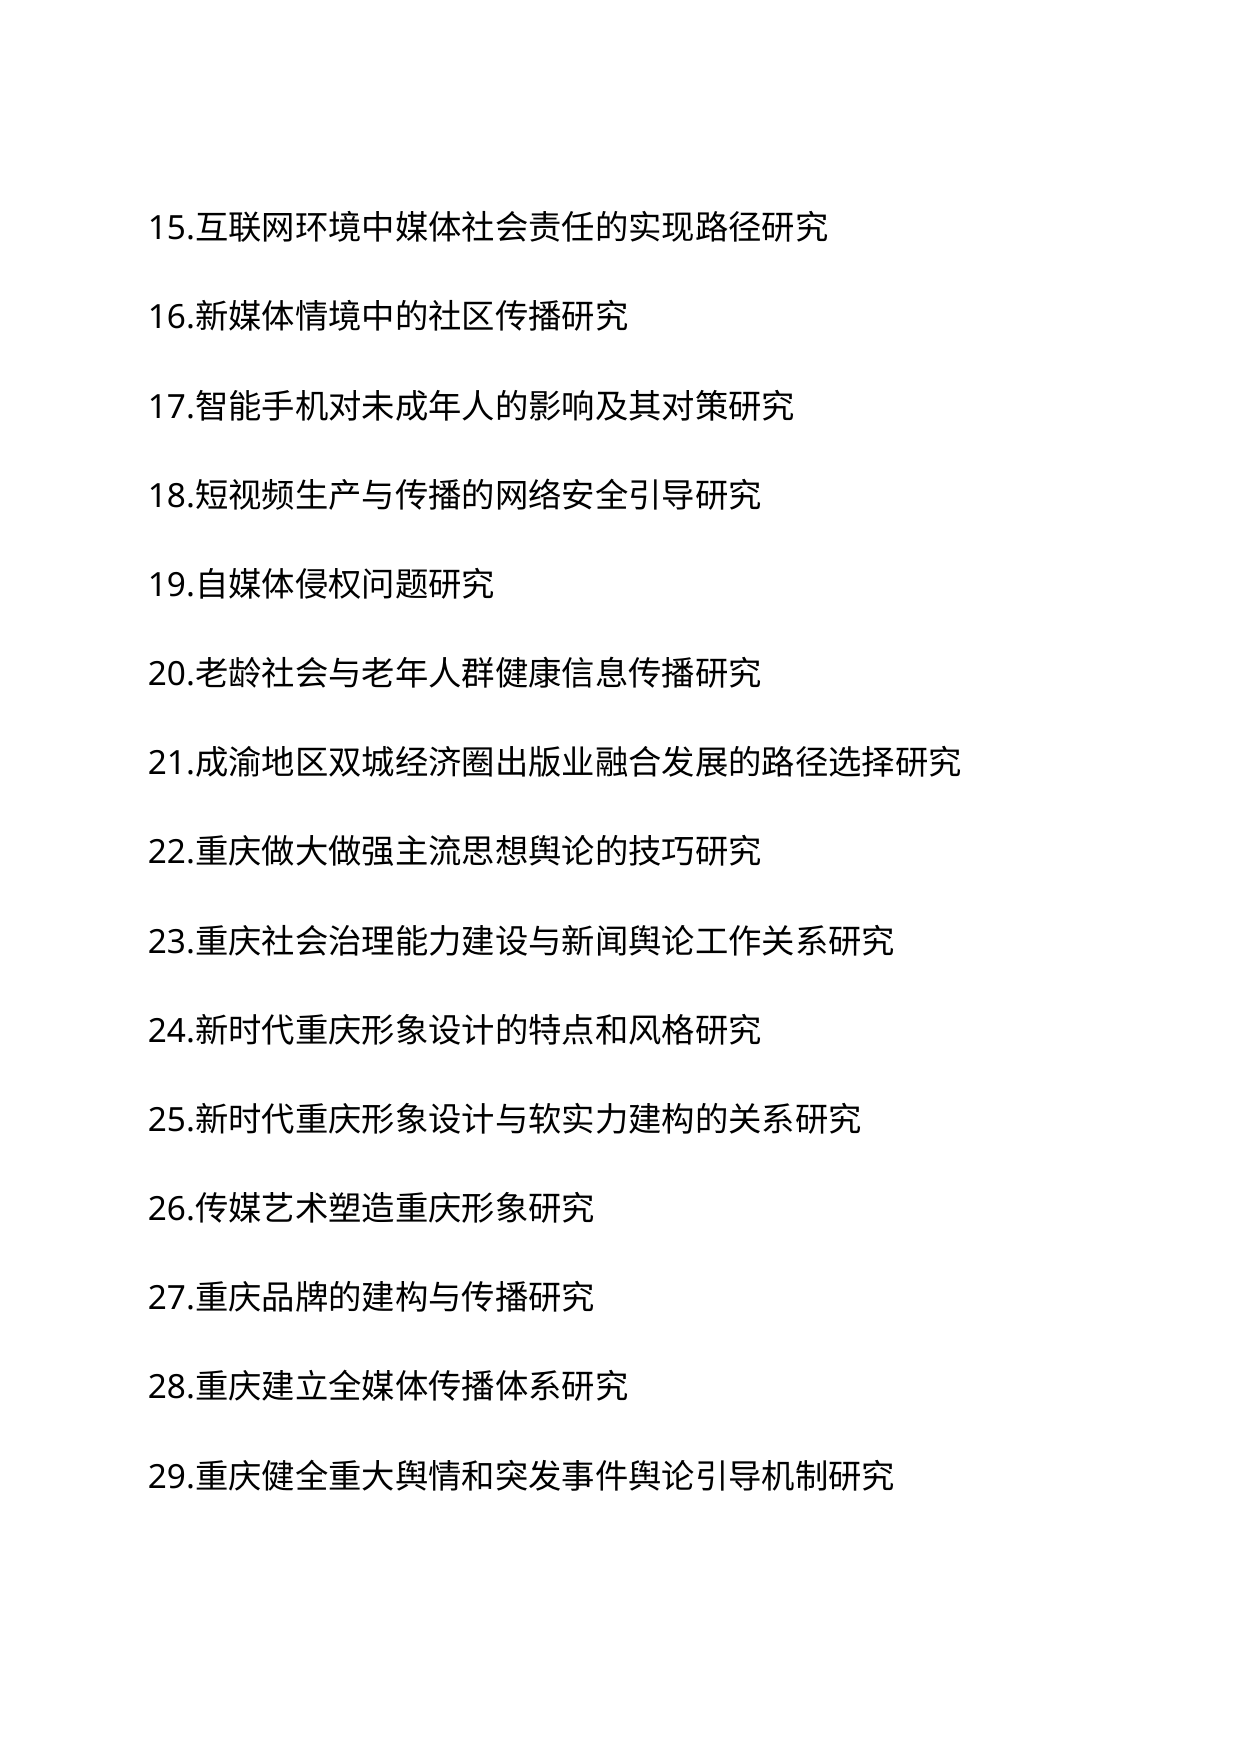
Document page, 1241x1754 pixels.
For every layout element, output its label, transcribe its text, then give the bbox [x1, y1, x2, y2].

text 15.互联网环境中媒体社会责任的实现路径研究 [148, 193, 1092, 258]
text 19.自媒体侵权问题研究 [148, 549, 1092, 614]
text 23.重庆社会治理能力建设与新闻舆论工作关系研究 [148, 906, 1092, 971]
text 29.重庆健全重大舆情和突发事件舆论引导机制研究 [148, 1441, 1092, 1506]
text 25.新时代重庆形象设计与软实力建构的关系研究 [148, 1084, 1092, 1149]
text 16.新媒体情境中的社区传播研究 [148, 282, 1092, 347]
text 20.老龄社会与老年人群健康信息传播研究 [148, 639, 1092, 704]
text 18.短视频生产与传播的网络安全引导研究 [148, 460, 1092, 525]
text 24.新时代重庆形象设计的特点和风格研究 [148, 995, 1092, 1060]
text 22.重庆做大做强主流思想舆论的技巧研究 [148, 817, 1092, 882]
text 26.传媒艺术塑造重庆形象研究 [148, 1174, 1092, 1239]
text 27.重庆品牌的建构与传播研究 [148, 1263, 1092, 1328]
text 21.成渝地区双城经济圈出版业融合发展的路径选择研究 [148, 728, 1092, 793]
text 28.重庆建立全媒体传播体系研究 [148, 1352, 1092, 1417]
text 17.智能手机对未成年人的影响及其对策研究 [148, 371, 1092, 436]
